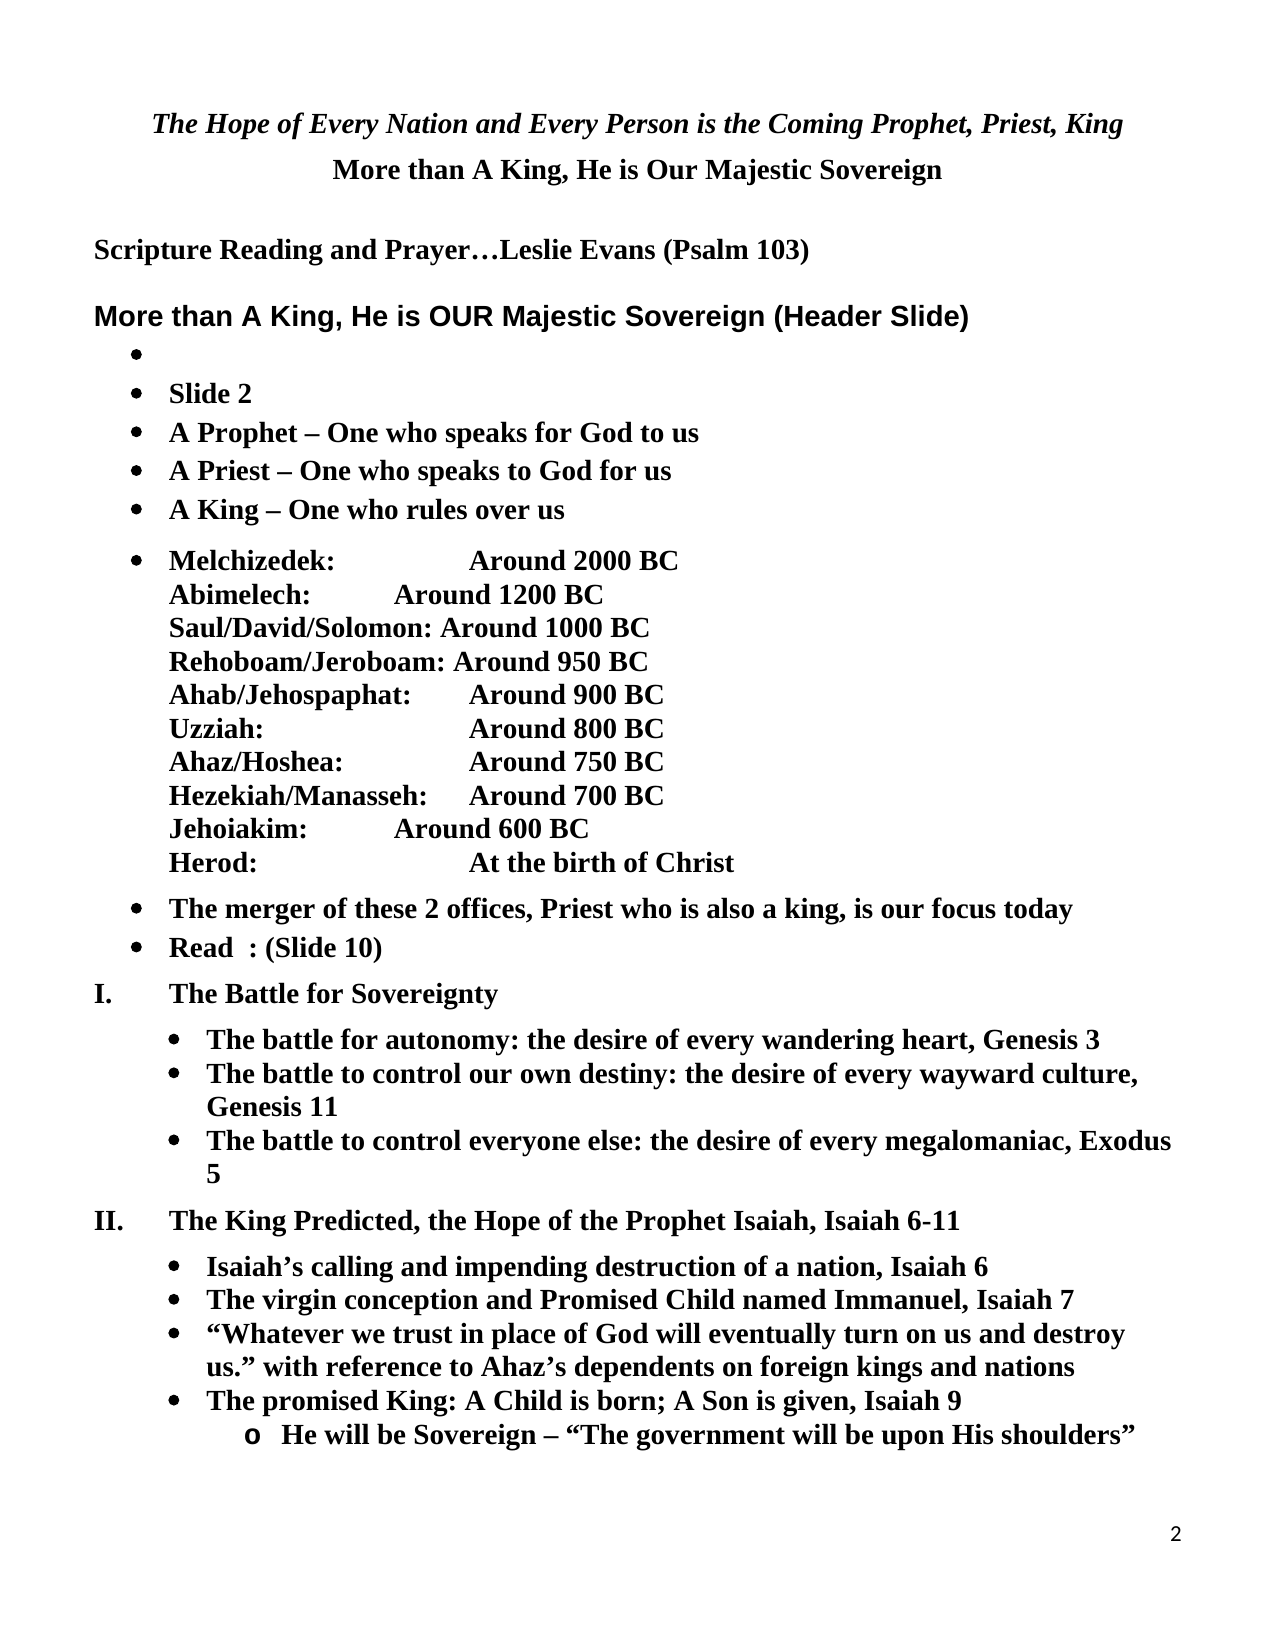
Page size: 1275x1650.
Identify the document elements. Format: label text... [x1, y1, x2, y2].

list He will be Sovereign – “The government will be upon His shoulders” [244, 1417, 1181, 1453]
list A King – One who rules over us [131, 492, 1181, 526]
text More than A King, He is OUR Majestic Sovereign (Header Slide) [94, 299, 1181, 332]
text Scripture Reading and Prayer…Leslie Evans (Psalm 103) [94, 232, 1181, 265]
text II. The King Predicted, the Hope of the Prophet Isaiah, Isaiah 6-11 [94, 1203, 1181, 1236]
list The battle for autonomy: the desire of every wandering heart, Genesis 3 [169, 1022, 1181, 1056]
list Isaiah’s calling and impending destruction of a nation, Isaiah 6 [169, 1249, 1181, 1282]
list “Whatever we trust in place of God will eventually turn on us and destroy us.” with reference to Ahaz’s dependents on foreign kings and nations [169, 1316, 1181, 1383]
list The battle to control our own destiny: the desire of every wayward culture, Genesis 11 [169, 1056, 1181, 1123]
list Read : (Slide 10) [131, 930, 1181, 963]
text More than A King, He is Our Majestic Sovereign [94, 152, 1181, 186]
list A Priest – One who speaks to God for us [131, 453, 1181, 487]
list The battle to control everyone else: the desire of every megalomaniac, Exodus 5 [169, 1123, 1181, 1190]
list The virgin conception and Promised Child named Immanuel, Isaiah 7 [169, 1282, 1181, 1316]
list Slide 2 [131, 376, 1181, 410]
list The merger of these 2 offices, Priest who is also a king, is our focus today [131, 891, 1181, 925]
text The Hope of Every Nation and Every Person is the Coming Prophet, Priest, King [94, 106, 1181, 140]
list Melchizedek: Around 2000 BC Abimelech: Around 1200 BC Saul/David/Solomon: Around 1000 BC Rehoboam/Jeroboam: Around 950 BC Ahab/Jehospaphat: Around 900 BC Uzziah: Around 800 BC Ahaz/Hoshea: Around 750 BC Hezekiah/Manasseh: Around 700 BC Jehoiakim: Around 600 BC Herod: At the birth of Christ [131, 543, 1181, 879]
list The promised King: A Child is born; A Son is given, Isaiah 9 [169, 1383, 1181, 1417]
list A Prophet – One who speaks for God to us [131, 415, 1181, 448]
text I. The Battle for Sovereignty [94, 976, 1181, 1009]
